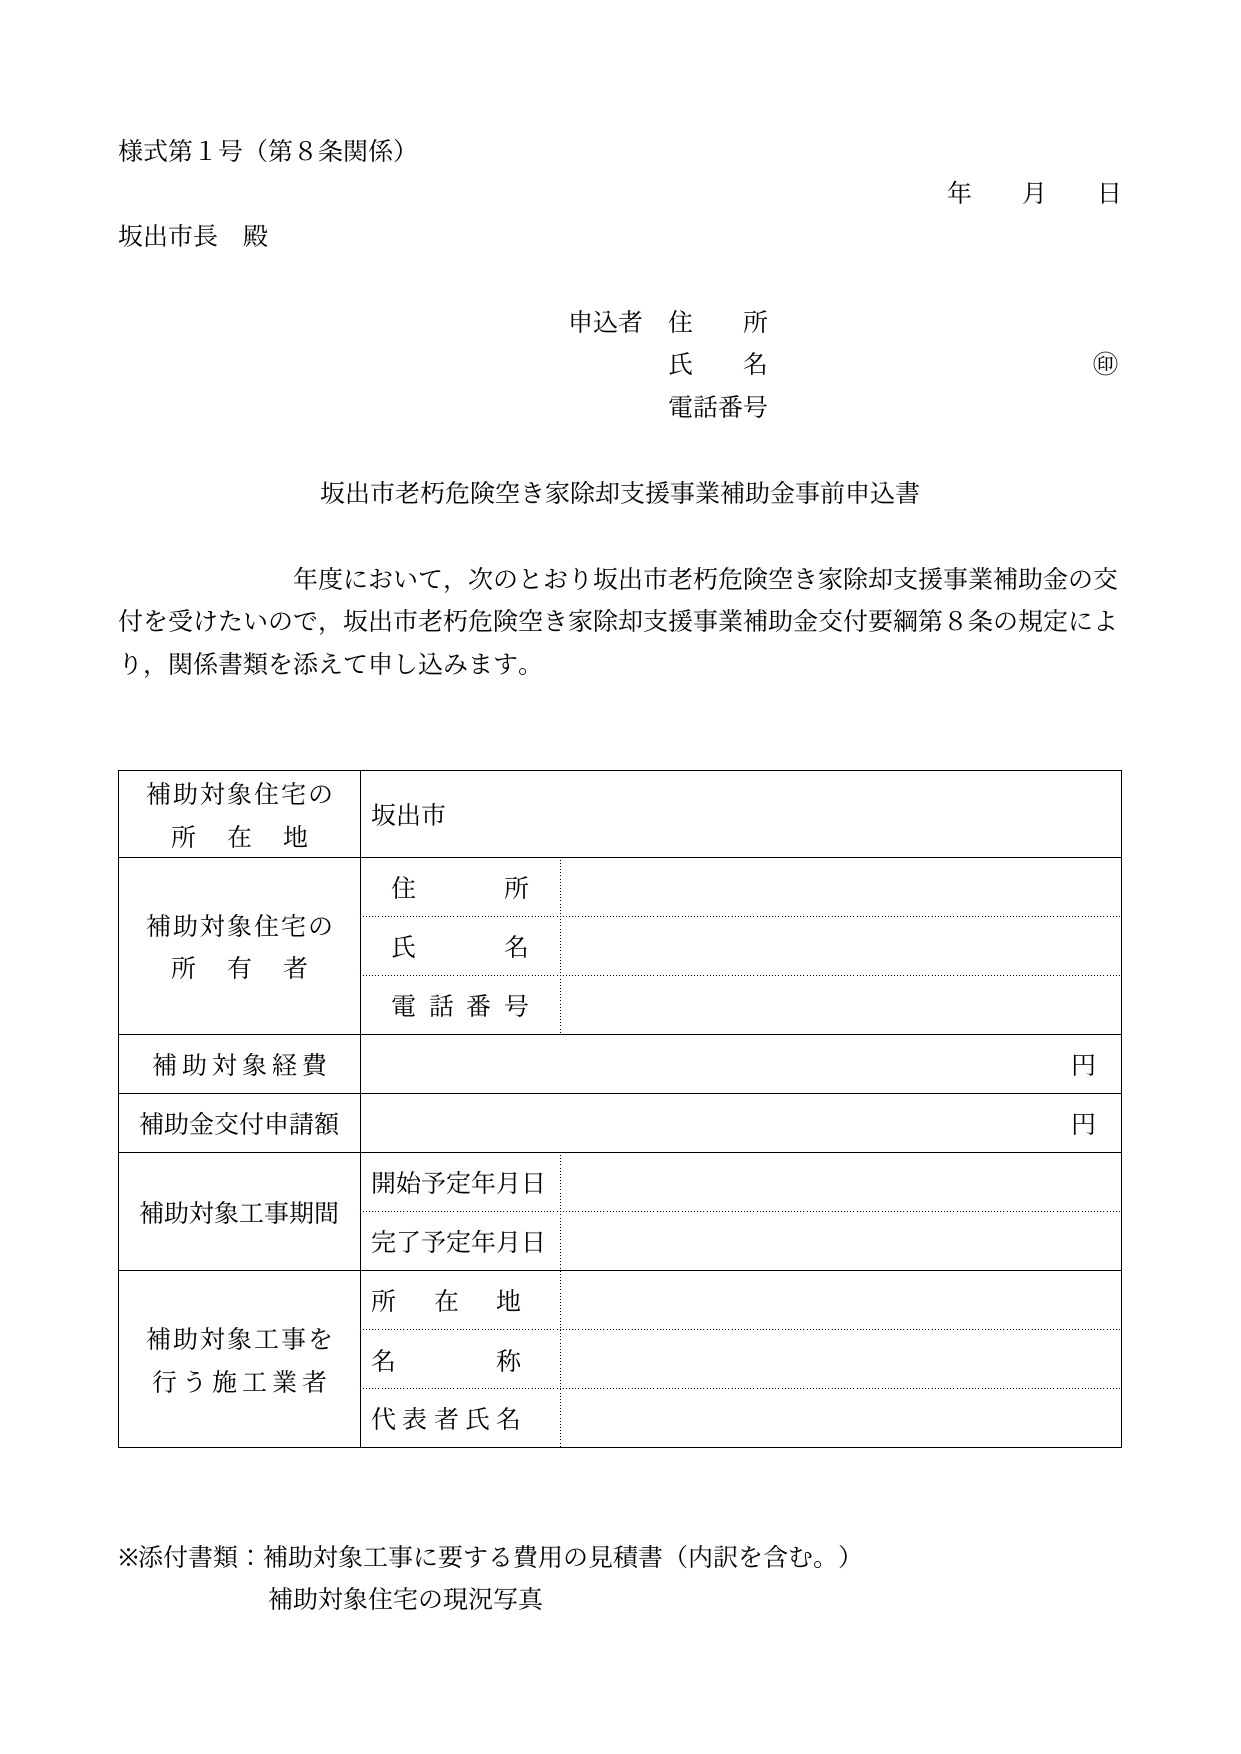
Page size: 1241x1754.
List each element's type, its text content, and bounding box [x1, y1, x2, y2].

table_header 補助対象住宅の 所在地 [119, 771, 360, 857]
table_cell [560, 1153, 1121, 1211]
table_cell 補助対象工事期間 [119, 1153, 360, 1270]
table_cell 完了予定年月日 [361, 1211, 560, 1270]
table_cell [560, 916, 1121, 975]
table_cell 補助対象経費 [119, 1035, 360, 1093]
table_cell [560, 858, 1121, 916]
text 申込者 住 所 [118, 299, 1122, 342]
table_cell 代表者氏名 [361, 1388, 560, 1447]
table_cell 名 称 [361, 1329, 560, 1388]
table_cell [560, 1388, 1121, 1447]
table_cell 円 [361, 1094, 1121, 1152]
text 坂出市長 殿 [118, 213, 1122, 256]
text 年度において，次のとおり坂出市老朽危険空き家除却支援事業補助金の交付を受けたいので，坂出市老朽危険空き家除却支援事業補助金交付要綱第８条の規定により，関係書類を添えて申し込みます。 [118, 556, 1122, 684]
table_cell [560, 1329, 1121, 1388]
table_cell [560, 975, 1121, 1034]
table_cell 円 [361, 1035, 1121, 1093]
table_cell 開始予定年月日 [361, 1153, 560, 1211]
table_cell 住 所 [361, 858, 560, 916]
table_cell 補助金交付申請額 [119, 1094, 360, 1152]
text ※添付書類：補助対象工事に要する費用の見積書（内訳を含む。） [118, 1534, 1122, 1577]
text 様式第１号（第８条関係） [118, 128, 1122, 171]
table_cell [560, 1271, 1121, 1329]
text 年 月 日 [118, 171, 1122, 213]
text 補助対象住宅の現況写真 [118, 1577, 1122, 1619]
table_cell [560, 1211, 1121, 1270]
table_cell 補助対象工事を 行う施工業者 [119, 1271, 360, 1447]
table_header 坂出市 [361, 771, 1121, 857]
table_cell 氏 名 [361, 916, 560, 975]
text 坂出市老朽危険空き家除却支援事業補助金事前申込書 [118, 470, 1122, 513]
table_cell 電話番号 [361, 975, 560, 1034]
text 氏 名 ㊞ [118, 342, 1122, 384]
text 電話番号 [118, 384, 1122, 427]
table_cell 所 在 地 [361, 1271, 560, 1329]
table_cell 補助対象住宅の 所有者 [119, 858, 360, 1034]
